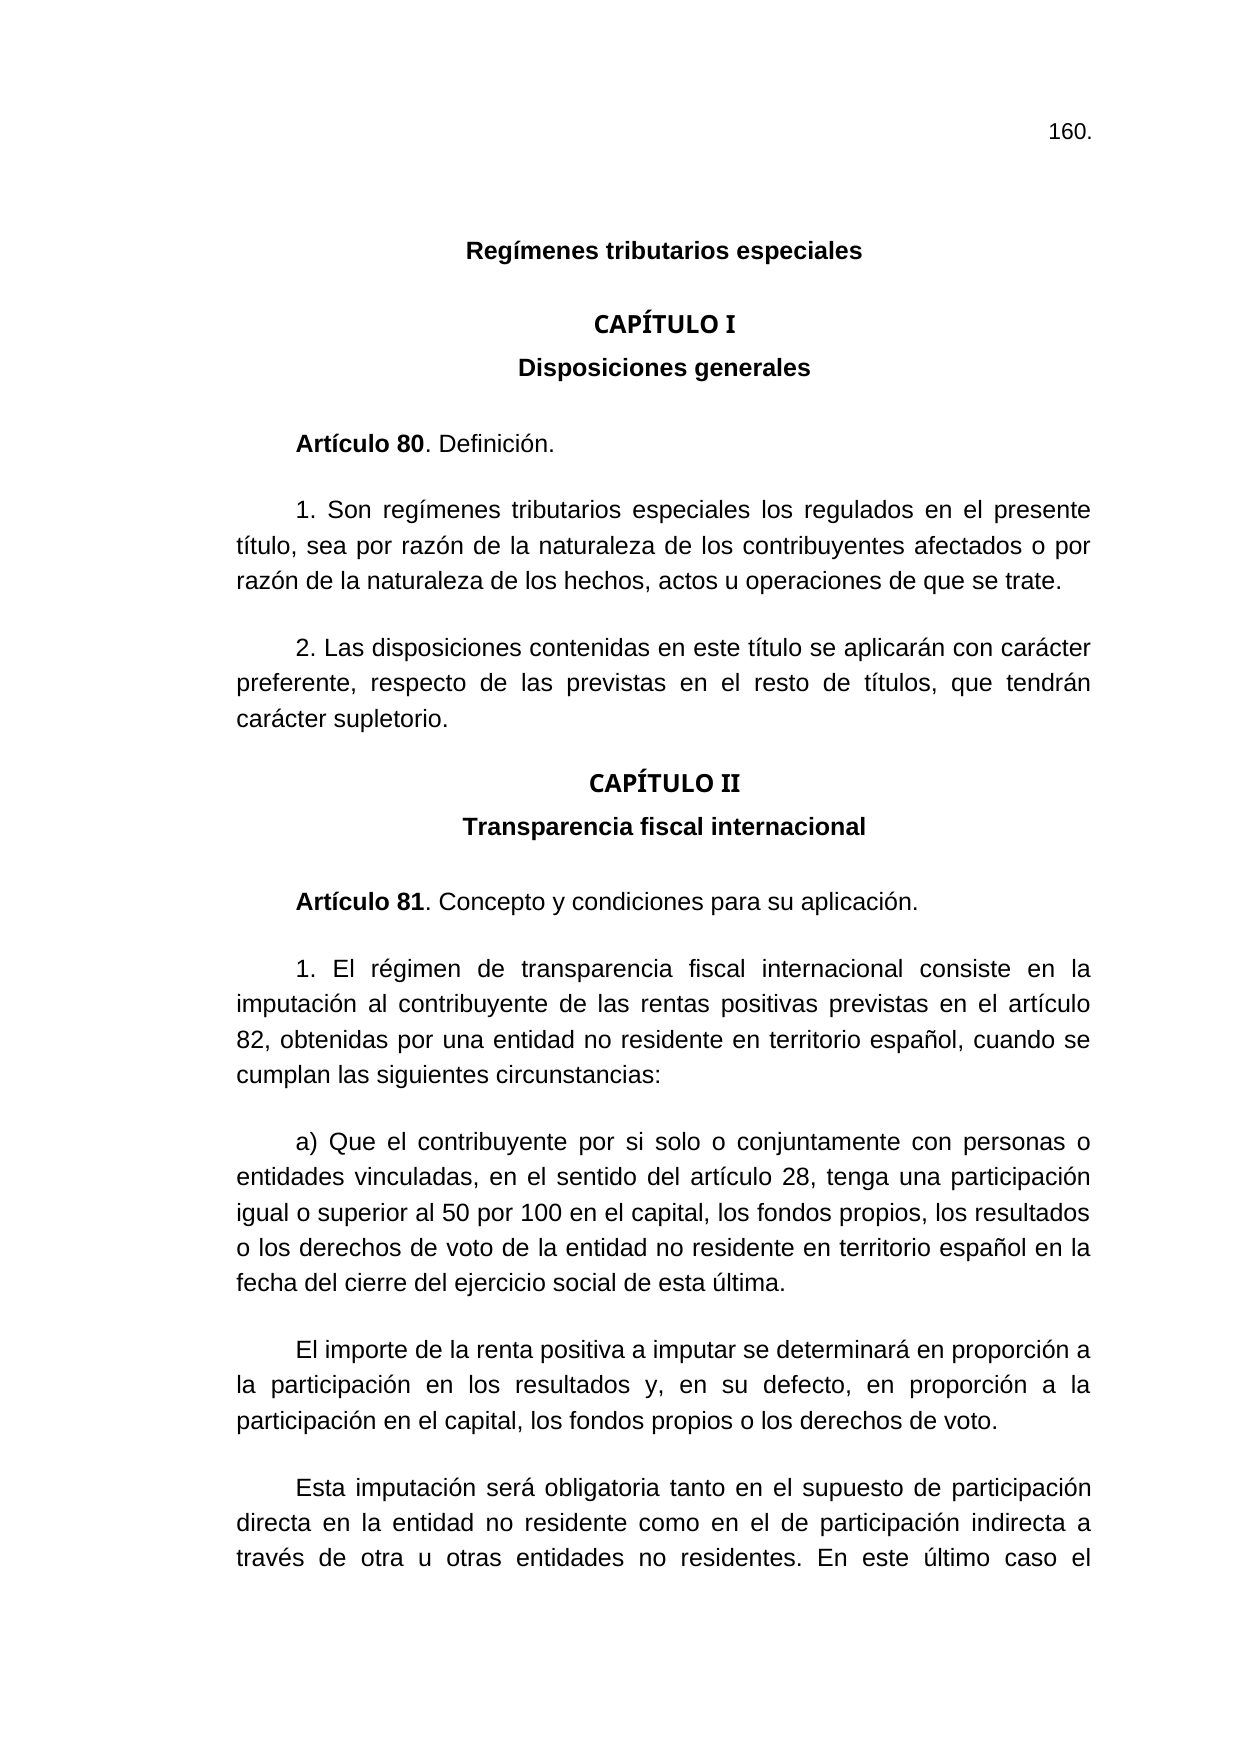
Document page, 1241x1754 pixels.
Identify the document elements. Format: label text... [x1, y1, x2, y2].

text a) Que el contribuyente por si solo o conjuntamente con personas o entidades vinculadas, en el sentido del artículo 28, tenga una participación igual o superior al 50 por 100 en el capital, los fondos propios, los resultados o los derechos de voto de la entidad no residente en territorio español en la fecha del cierre del ejercicio social de esta última. [236, 1122, 1092, 1299]
text Transparencia fiscal internacional [236, 812, 1092, 841]
text CAPÍTULO II [236, 765, 1092, 799]
text 1. El régimen de transparencia fiscal internacional consiste en la imputación al contribuyente de las rentas positivas previstas en el artículo 82, obtenidas por una entidad no residente en territorio español, cuando se cumplan las siguientes circunstancias: [236, 949, 1092, 1091]
text El importe de la renta positiva a imputar se determinará en proporción a la participación en los resultados y, en su defecto, en proporción a la participación en el capital, los fondos propios o los derechos de voto. [236, 1330, 1092, 1436]
text Artículo 81. Concepto y condiciones para su aplicación. [236, 882, 1092, 918]
text Regímenes tributarios especiales [236, 236, 1092, 265]
text 2. Las disposiciones contenidas en este título se aplicarán con carácter preferente, respecto de las previstas en el resto de títulos, que tendrán carácter supletorio. [236, 628, 1092, 734]
text Disposiciones generales [236, 353, 1092, 382]
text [236, 1468, 1092, 1574]
text 1. Son regímenes tributarios especiales los regulados en el presente título, sea por razón de la naturaleza de los contribuyentes afectados o por razón de la naturaleza de los hechos, actos u operaciones de que se trate. [236, 490, 1092, 597]
text CAPÍTULO I [236, 307, 1092, 341]
text Artículo 80. Definición. [236, 424, 1092, 459]
